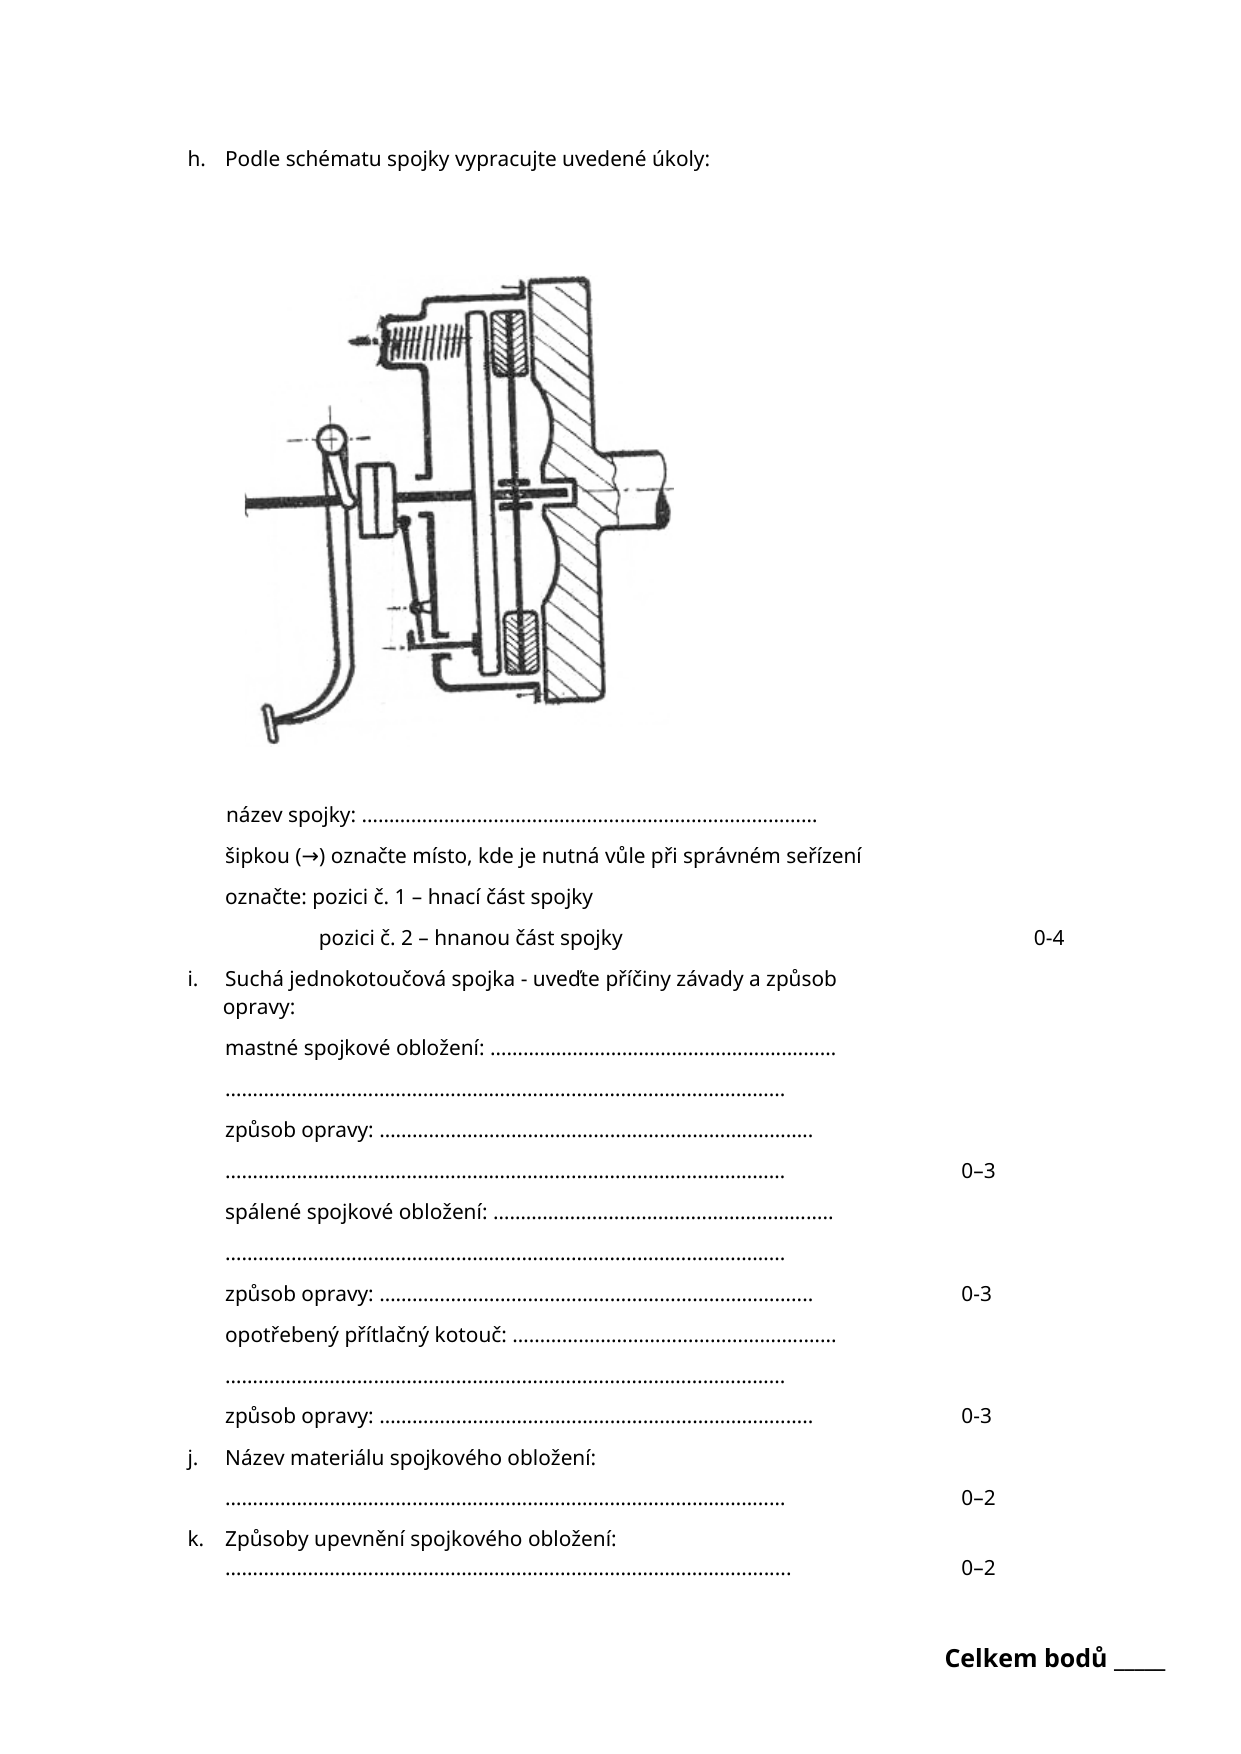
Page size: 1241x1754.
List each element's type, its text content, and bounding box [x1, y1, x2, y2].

list Způsoby upevnění spojkového obložení: [187, 1524, 1165, 1553]
text ……………….……………………………………………………………………..… 0–2 [225, 1483, 1165, 1512]
text opravy: [223, 992, 1165, 1021]
text opotřebený přítlačný kotouč: ……………………………………………..…... [225, 1320, 1165, 1348]
text pozici č. 2 – hnanou část spojky 0-4 [319, 923, 1165, 951]
text způsob opravy: ………………………………………………………………..….. 0-3 [225, 1402, 1165, 1430]
text šipkou (→) označte místo, kde je nutná vůle při správném seřízení [225, 841, 1165, 869]
text název spojky: ………………………………………..……………………………… [226, 800, 1165, 828]
text spálené spojkové obložení: …………………………………………………….. [225, 1197, 1165, 1225]
text způsob opravy: …………………………………………………………..…….…. [225, 1115, 1165, 1143]
text ………………………………………………………………………………………... [225, 1361, 1165, 1389]
text označte: pozici č. 1 – hnací část spojky [225, 882, 1165, 910]
text Celkem bodů _____ [75, 1640, 1165, 1674]
text ………………………………………………………………………………………... [225, 1238, 1165, 1266]
text ………………………………………………………………………………………… 0–3 [225, 1156, 1165, 1184]
text ………………………………………………………………………………………... [225, 1074, 1165, 1103]
list Podle schématu spojky vypracujte uvedené úkoly: [187, 144, 1165, 173]
text způsob opravy: ………………………………………………………………….... 0-3 [225, 1279, 1165, 1307]
text ………………………………………………………………………………….......... 0–2 [225, 1553, 1165, 1581]
list Suchá jednokotoučová spojka - uveďte příčiny závady a způsob [187, 964, 1165, 992]
list Název materiálu spojkového obložení: [187, 1443, 1165, 1471]
text mastné spojkové obložení: ……………………………………….……..……… [225, 1033, 1165, 1062]
